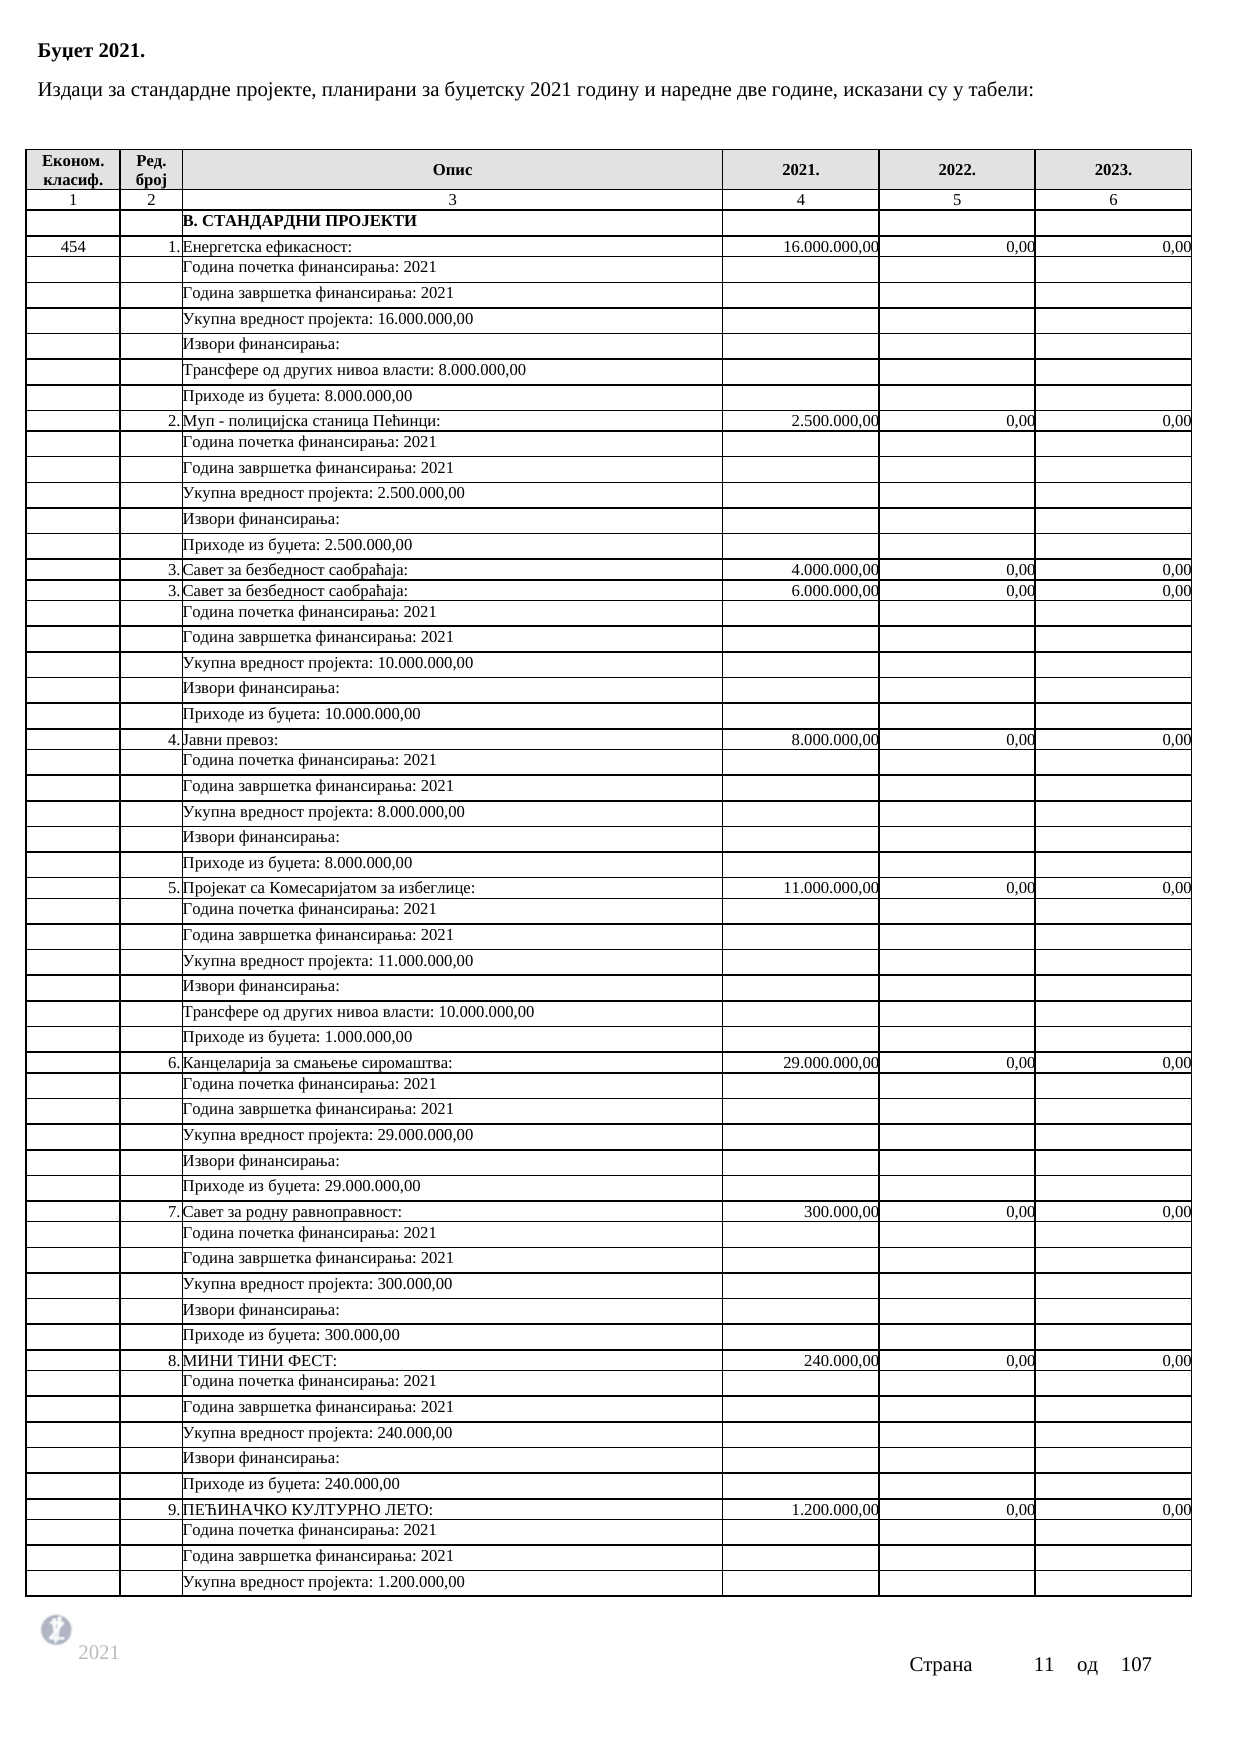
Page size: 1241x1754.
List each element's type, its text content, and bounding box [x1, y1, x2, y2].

table_cell [27, 1325, 119, 1349]
table_cell [121, 360, 182, 384]
table_cell [121, 704, 182, 728]
table_cell 8.000.000,00 [723, 730, 878, 749]
table_cell [1036, 802, 1191, 826]
table_cell [723, 1099, 878, 1123]
table_cell [27, 360, 119, 384]
table_cell [1036, 534, 1191, 558]
table_cell [880, 1474, 1034, 1498]
table_cell [121, 1074, 182, 1098]
table_cell [121, 1325, 182, 1349]
table_cell [723, 283, 878, 307]
table_cell [1036, 257, 1191, 281]
table_cell 6 [1036, 190, 1191, 209]
table_cell 0,00 [1036, 730, 1191, 749]
table_cell [880, 1546, 1034, 1570]
table_cell [1036, 432, 1191, 456]
table_cell [1036, 899, 1191, 923]
table_cell [880, 1099, 1034, 1123]
table_cell [1036, 1222, 1191, 1246]
table_cell [880, 334, 1034, 358]
table_cell Година завршетка финансирања: 2021 [183, 776, 722, 800]
table_cell [880, 283, 1034, 307]
table_cell [880, 853, 1034, 877]
table_cell [27, 750, 119, 774]
table_cell [723, 360, 878, 384]
table_cell [1036, 360, 1191, 384]
table_cell [121, 1027, 182, 1051]
table_cell Приходе из буџета: 8.000.000,00 [183, 386, 722, 409]
table_cell [1036, 211, 1191, 235]
table_cell [880, 678, 1034, 702]
table_cell 8. [121, 1351, 182, 1370]
table_cell [27, 411, 119, 430]
table_cell Година завршетка финансирања: 2021 [183, 1397, 722, 1421]
table_cell [880, 899, 1034, 923]
table_cell [723, 534, 878, 558]
table_cell [723, 627, 878, 651]
table_cell [121, 925, 182, 949]
table_cell 0,00 [1036, 581, 1191, 600]
table_cell [27, 776, 119, 800]
table_header Опис [183, 150, 722, 189]
table_cell [27, 878, 119, 897]
table_cell [723, 1125, 878, 1149]
table_cell Муп - полицијска станица Пећинци: [183, 411, 722, 430]
table_cell [1036, 950, 1191, 974]
table_cell [723, 601, 878, 625]
table_cell 0,00 [1036, 878, 1191, 897]
table_cell [880, 432, 1034, 456]
table_cell [880, 360, 1034, 384]
table_cell [1036, 509, 1191, 533]
table_cell Извори финансирања: [183, 1299, 722, 1323]
table_cell [27, 704, 119, 728]
table_cell [1036, 827, 1191, 851]
table_cell МИНИ ТИНИ ФЕСТ: [183, 1351, 722, 1370]
table_cell Канцеларија за смањење сиромаштва: [183, 1053, 722, 1072]
table_cell Приходе из буџета: 8.000.000,00 [183, 853, 722, 877]
table_cell [121, 950, 182, 974]
table_cell [723, 1448, 878, 1472]
table_cell [1036, 1325, 1191, 1349]
table_cell Укупна вредност пројекта: 16.000.000,00 [183, 309, 722, 333]
table_cell Година почетка финансирања: 2021 [183, 257, 722, 281]
table_cell Извори финансирања: [183, 678, 722, 702]
table_cell [121, 1222, 182, 1246]
table_cell [27, 925, 119, 949]
table_cell [121, 653, 182, 677]
table_cell [27, 1500, 119, 1518]
table_cell [1036, 1002, 1191, 1026]
table_cell [1036, 1176, 1191, 1200]
table_cell [121, 257, 182, 281]
table_cell [27, 560, 119, 579]
table_cell 4.000.000,00 [723, 560, 878, 579]
table_cell Укупна вредност пројекта: 2.500.000,00 [183, 483, 722, 507]
table_cell Година почетка финансирања: 2021 [183, 601, 722, 625]
table_cell [121, 432, 182, 456]
table_cell 0,00 [880, 878, 1034, 897]
table_header 2022. [880, 150, 1034, 189]
table_cell [27, 1520, 119, 1544]
table_cell [1036, 386, 1191, 409]
table_cell [121, 776, 182, 800]
table_cell [1036, 283, 1191, 307]
table_cell [880, 534, 1034, 558]
table_cell [880, 653, 1034, 677]
table_cell [1036, 678, 1191, 702]
table_cell [880, 1248, 1034, 1272]
table_cell [1036, 1520, 1191, 1544]
table_cell Трансфере од других нивоа власти: 10.000.000,00 [183, 1002, 722, 1026]
table_cell [1036, 457, 1191, 481]
table_cell [880, 950, 1034, 974]
table_cell 1. [121, 237, 182, 256]
table_cell [121, 509, 182, 533]
table_cell [880, 1274, 1034, 1298]
table_cell [723, 457, 878, 481]
table_cell Приходе из буџета: 2.500.000,00 [183, 534, 722, 558]
table_cell [723, 1571, 878, 1595]
table_cell [1036, 1274, 1191, 1298]
table_cell [1036, 1448, 1191, 1472]
table_cell [1036, 1299, 1191, 1323]
table_cell [723, 704, 878, 728]
table_cell 3. [121, 581, 182, 600]
table_cell 2 [121, 190, 182, 209]
table_cell [1036, 925, 1191, 949]
table_cell [723, 678, 878, 702]
table_cell [723, 1423, 878, 1447]
table_cell [27, 581, 119, 600]
table_cell 11.000.000,00 [723, 878, 878, 897]
table_cell [723, 1371, 878, 1395]
table_cell [121, 899, 182, 923]
table_cell [121, 1274, 182, 1298]
table_cell [723, 1248, 878, 1272]
table_cell [27, 1299, 119, 1323]
table_cell [27, 1202, 119, 1221]
table_cell Година почетка финансирања: 2021 [183, 1371, 722, 1395]
table_cell [1036, 1074, 1191, 1098]
table_cell Укупна вредност пројекта: 8.000.000,00 [183, 802, 722, 826]
table_cell [27, 1248, 119, 1272]
table_cell [121, 678, 182, 702]
table_cell [880, 976, 1034, 1000]
table_cell [121, 1474, 182, 1498]
table_cell [1036, 309, 1191, 333]
table_cell [27, 1474, 119, 1498]
table_cell [27, 509, 119, 533]
table_cell [1036, 776, 1191, 800]
table_cell [880, 1027, 1034, 1051]
table_cell [27, 1448, 119, 1472]
table_cell Година почетка финансирања: 2021 [183, 899, 722, 923]
table_cell 16.000.000,00 [723, 237, 878, 256]
table_cell [880, 627, 1034, 651]
table_cell [27, 1027, 119, 1051]
table_cell [27, 1222, 119, 1246]
table_cell [1036, 976, 1191, 1000]
table_cell [27, 257, 119, 281]
table_cell [880, 483, 1034, 507]
table_cell [1036, 1248, 1191, 1272]
table_cell Година почетка финансирања: 2021 [183, 750, 722, 774]
table_cell Трансфере од других нивоа власти: 8.000.000,00 [183, 360, 722, 384]
table_cell [723, 1520, 878, 1544]
table_cell 5 [880, 190, 1034, 209]
table_cell [723, 386, 878, 409]
table_cell [121, 483, 182, 507]
table_cell 7. [121, 1202, 182, 1221]
table_cell [27, 1274, 119, 1298]
table_cell Година завршетка финансирања: 2021 [183, 457, 722, 481]
table_cell 9. [121, 1500, 182, 1518]
table_cell ПЕЋИНАЧКО КУЛТУРНО ЛЕТО: [183, 1500, 722, 1518]
table_cell Укупна вредност пројекта: 10.000.000,00 [183, 653, 722, 677]
table_cell Савет за родну равноправност: [183, 1202, 722, 1221]
table_cell [723, 1151, 878, 1174]
table_cell 0,00 [880, 237, 1034, 256]
table_cell [27, 309, 119, 333]
table_cell Укупна вредност пројекта: 11.000.000,00 [183, 950, 722, 974]
table_cell [27, 1371, 119, 1395]
table_cell Година почетка финансирања: 2021 [183, 432, 722, 456]
table_cell [880, 1074, 1034, 1098]
table_cell [121, 309, 182, 333]
table_cell Извори финансирања: [183, 334, 722, 358]
table_cell 454 [27, 237, 119, 256]
table_cell [27, 1397, 119, 1421]
table_cell [723, 750, 878, 774]
table_cell Извори финансирања: [183, 976, 722, 1000]
table_cell Пројекат са Комесаријатом за избеглице: [183, 878, 722, 897]
table_cell [27, 1151, 119, 1174]
table_cell 2.500.000,00 [723, 411, 878, 430]
table_cell 0,00 [1036, 1351, 1191, 1370]
table_cell [723, 1176, 878, 1200]
table_cell [121, 1546, 182, 1570]
table_cell [723, 950, 878, 974]
table_cell 6.000.000,00 [723, 581, 878, 600]
table_cell [723, 334, 878, 358]
table_cell [723, 653, 878, 677]
table_cell [723, 976, 878, 1000]
table_cell [1036, 653, 1191, 677]
table_cell Савет за безбедност саобраћаја: [183, 560, 722, 579]
table_cell [880, 776, 1034, 800]
table_cell [723, 1074, 878, 1098]
table_cell [121, 1397, 182, 1421]
table_cell 0,00 [880, 560, 1034, 579]
table_cell [1036, 1423, 1191, 1447]
table_cell [1036, 1125, 1191, 1149]
table_cell [27, 827, 119, 851]
table_cell [27, 899, 119, 923]
table_cell [27, 678, 119, 702]
table_cell [27, 483, 119, 507]
table_cell [27, 457, 119, 481]
table_cell [121, 457, 182, 481]
table_cell [121, 1151, 182, 1174]
table_header 2023. [1036, 150, 1191, 189]
table_cell Година почетка финансирања: 2021 [183, 1222, 722, 1246]
table_cell Укупна вредност пројекта: 29.000.000,00 [183, 1125, 722, 1149]
table_cell [880, 1423, 1034, 1447]
table_cell [121, 1448, 182, 1472]
table_cell [27, 853, 119, 877]
table_cell [27, 386, 119, 409]
table_cell Извори финансирања: [183, 1151, 722, 1174]
table_cell [27, 1125, 119, 1149]
table_cell Укупна вредност пројекта: 300.000,00 [183, 1274, 722, 1298]
table_cell [723, 1546, 878, 1570]
table_cell 0,00 [880, 411, 1034, 430]
table_cell [880, 1371, 1034, 1395]
table_cell Приходе из буџета: 240.000,00 [183, 1474, 722, 1498]
table_cell 0,00 [1036, 560, 1191, 579]
table_cell [27, 1351, 119, 1370]
table_cell 3. [121, 560, 182, 579]
table_cell [880, 1299, 1034, 1323]
table_cell [121, 1371, 182, 1395]
table_cell [27, 802, 119, 826]
table_cell [880, 601, 1034, 625]
table_cell [1036, 1027, 1191, 1051]
table_cell 300.000,00 [723, 1202, 878, 1221]
table_cell [121, 1176, 182, 1200]
table_cell [1036, 601, 1191, 625]
table_cell [27, 950, 119, 974]
table_cell Савет за безбедност саобраћаја: [183, 581, 722, 600]
table_cell [121, 750, 182, 774]
table_cell [880, 309, 1034, 333]
table_cell [723, 1299, 878, 1323]
table_cell [27, 1571, 119, 1595]
table_cell [121, 334, 182, 358]
table_cell [1036, 704, 1191, 728]
table_header 2021. [723, 150, 878, 189]
table_cell 0,00 [880, 1202, 1034, 1221]
table_cell [27, 432, 119, 456]
table_cell [1036, 334, 1191, 358]
table_cell [880, 1397, 1034, 1421]
table_cell [27, 1002, 119, 1026]
table_cell [121, 1423, 182, 1447]
table_cell [121, 1520, 182, 1544]
table_cell [723, 1274, 878, 1298]
table_cell [880, 386, 1034, 409]
table_cell [27, 1546, 119, 1570]
table_cell [723, 509, 878, 533]
table_cell [880, 827, 1034, 851]
table_cell [723, 432, 878, 456]
table_cell [723, 1222, 878, 1246]
table_cell [1036, 1397, 1191, 1421]
table_cell [880, 1176, 1034, 1200]
table_cell [121, 1571, 182, 1595]
table_cell [1036, 853, 1191, 877]
table_cell Јавни превоз: [183, 730, 722, 749]
table_cell 2. [121, 411, 182, 430]
table_cell Приходе из буџета: 1.000.000,00 [183, 1027, 722, 1051]
table_cell [880, 1151, 1034, 1174]
table_cell Година почетка финансирања: 2021 [183, 1520, 722, 1544]
table_cell Извори финансирања: [183, 1448, 722, 1472]
table_cell [880, 257, 1034, 281]
table_cell [723, 802, 878, 826]
table_cell Година завршетка финансирања: 2021 [183, 1546, 722, 1570]
picture [37, 1611, 76, 1650]
table_cell 1.200.000,00 [723, 1500, 878, 1518]
table_cell [880, 509, 1034, 533]
table_cell 0,00 [880, 730, 1034, 749]
table_cell [880, 1125, 1034, 1149]
table_cell [723, 1325, 878, 1349]
table_cell [121, 1002, 182, 1026]
table_cell [1036, 483, 1191, 507]
table_cell Година завршетка финансирања: 2021 [183, 283, 722, 307]
table_cell [723, 1397, 878, 1421]
table_cell [27, 211, 119, 235]
table_cell Извори финансирања: [183, 509, 722, 533]
table_cell [121, 827, 182, 851]
table_cell [121, 1248, 182, 1272]
table_cell 0,00 [1036, 1053, 1191, 1072]
table_cell [27, 730, 119, 749]
table_cell [880, 1325, 1034, 1349]
table_cell [121, 1299, 182, 1323]
table_cell [27, 334, 119, 358]
table_cell В. СТАНДАРДНИ ПРОЈЕКТИ [183, 211, 722, 235]
table_cell [27, 1423, 119, 1447]
table_cell 29.000.000,00 [723, 1053, 878, 1072]
table_cell [723, 1002, 878, 1026]
table_cell [1036, 1099, 1191, 1123]
table_cell Година завршетка финансирања: 2021 [183, 1248, 722, 1272]
table_cell [27, 1074, 119, 1098]
table_cell [880, 1222, 1034, 1246]
table_cell [27, 1053, 119, 1072]
table_cell 4 [723, 190, 878, 209]
table_cell 0,00 [880, 581, 1034, 600]
table_cell Извори финансирања: [183, 827, 722, 851]
table_cell [1036, 1371, 1191, 1395]
table_cell [723, 925, 878, 949]
table_cell 0,00 [1036, 1500, 1191, 1518]
table_cell Година завршетка финансирања: 2021 [183, 627, 722, 651]
table_cell [723, 211, 878, 235]
table_header Ред. број [121, 150, 182, 189]
table_cell [1036, 750, 1191, 774]
table_header Економ. класиф. [27, 150, 119, 189]
table_cell 0,00 [1036, 237, 1191, 256]
table_cell [880, 211, 1034, 235]
table_cell 1 [27, 190, 119, 209]
table_cell [121, 1099, 182, 1123]
table_cell [27, 1099, 119, 1123]
table_cell [27, 627, 119, 651]
table_cell 0,00 [880, 1500, 1034, 1518]
table_cell [880, 1571, 1034, 1595]
table_cell [121, 534, 182, 558]
table_cell [723, 257, 878, 281]
table_cell [1036, 627, 1191, 651]
table_cell [880, 802, 1034, 826]
table_cell Приходе из буџета: 29.000.000,00 [183, 1176, 722, 1200]
table_cell [121, 802, 182, 826]
table_cell [880, 457, 1034, 481]
table_cell Година почетка финансирања: 2021 [183, 1074, 722, 1098]
table_cell Укупна вредност пројекта: 240.000,00 [183, 1423, 722, 1447]
table_cell [121, 283, 182, 307]
table_cell 0,00 [1036, 411, 1191, 430]
table_cell 4. [121, 730, 182, 749]
table_cell 0,00 [1036, 1202, 1191, 1221]
table_cell 6. [121, 1053, 182, 1072]
table_cell [121, 853, 182, 877]
table_cell [723, 827, 878, 851]
table_cell [121, 386, 182, 409]
table_cell [1036, 1571, 1191, 1595]
table_cell Приходе из буџета: 10.000.000,00 [183, 704, 722, 728]
table_cell [121, 1125, 182, 1149]
table_cell [723, 1027, 878, 1051]
table_header Издаци за стандардне пројекте, планирани за буџетску 2021 годину и наредне две године, исказани су у табели: [38, 77, 1203, 125]
table_cell [27, 653, 119, 677]
table_cell [723, 483, 878, 507]
table_cell 3 [183, 190, 722, 209]
table_cell [880, 925, 1034, 949]
table_cell [27, 601, 119, 625]
table_cell [880, 704, 1034, 728]
table_cell [880, 750, 1034, 774]
table_cell Енергетска ефикасност: [183, 237, 722, 256]
table_cell [880, 1520, 1034, 1544]
table_cell [723, 309, 878, 333]
table_cell [27, 283, 119, 307]
table_cell 0,00 [880, 1053, 1034, 1072]
table_cell 0,00 [880, 1351, 1034, 1370]
table_cell [27, 976, 119, 1000]
table_cell [880, 1002, 1034, 1026]
table_cell [1036, 1474, 1191, 1498]
table_cell Година завршетка финансирања: 2021 [183, 925, 722, 949]
table_cell [27, 1176, 119, 1200]
table_cell [1036, 1546, 1191, 1570]
table_cell Година завршетка финансирања: 2021 [183, 1099, 722, 1123]
table_cell [723, 853, 878, 877]
table_cell Укупна вредност пројекта: 1.200.000,00 [183, 1571, 722, 1595]
table_cell 240.000,00 [723, 1351, 878, 1370]
table_cell [880, 1448, 1034, 1472]
table_cell 5. [121, 878, 182, 897]
table_cell Приходе из буџета: 300.000,00 [183, 1325, 722, 1349]
table_cell [723, 776, 878, 800]
table_cell [121, 601, 182, 625]
table_cell [1036, 1151, 1191, 1174]
table_cell [27, 534, 119, 558]
table_cell [723, 1474, 878, 1498]
table_cell [723, 899, 878, 923]
table_cell [121, 976, 182, 1000]
table_cell [121, 627, 182, 651]
table_cell [121, 211, 182, 235]
